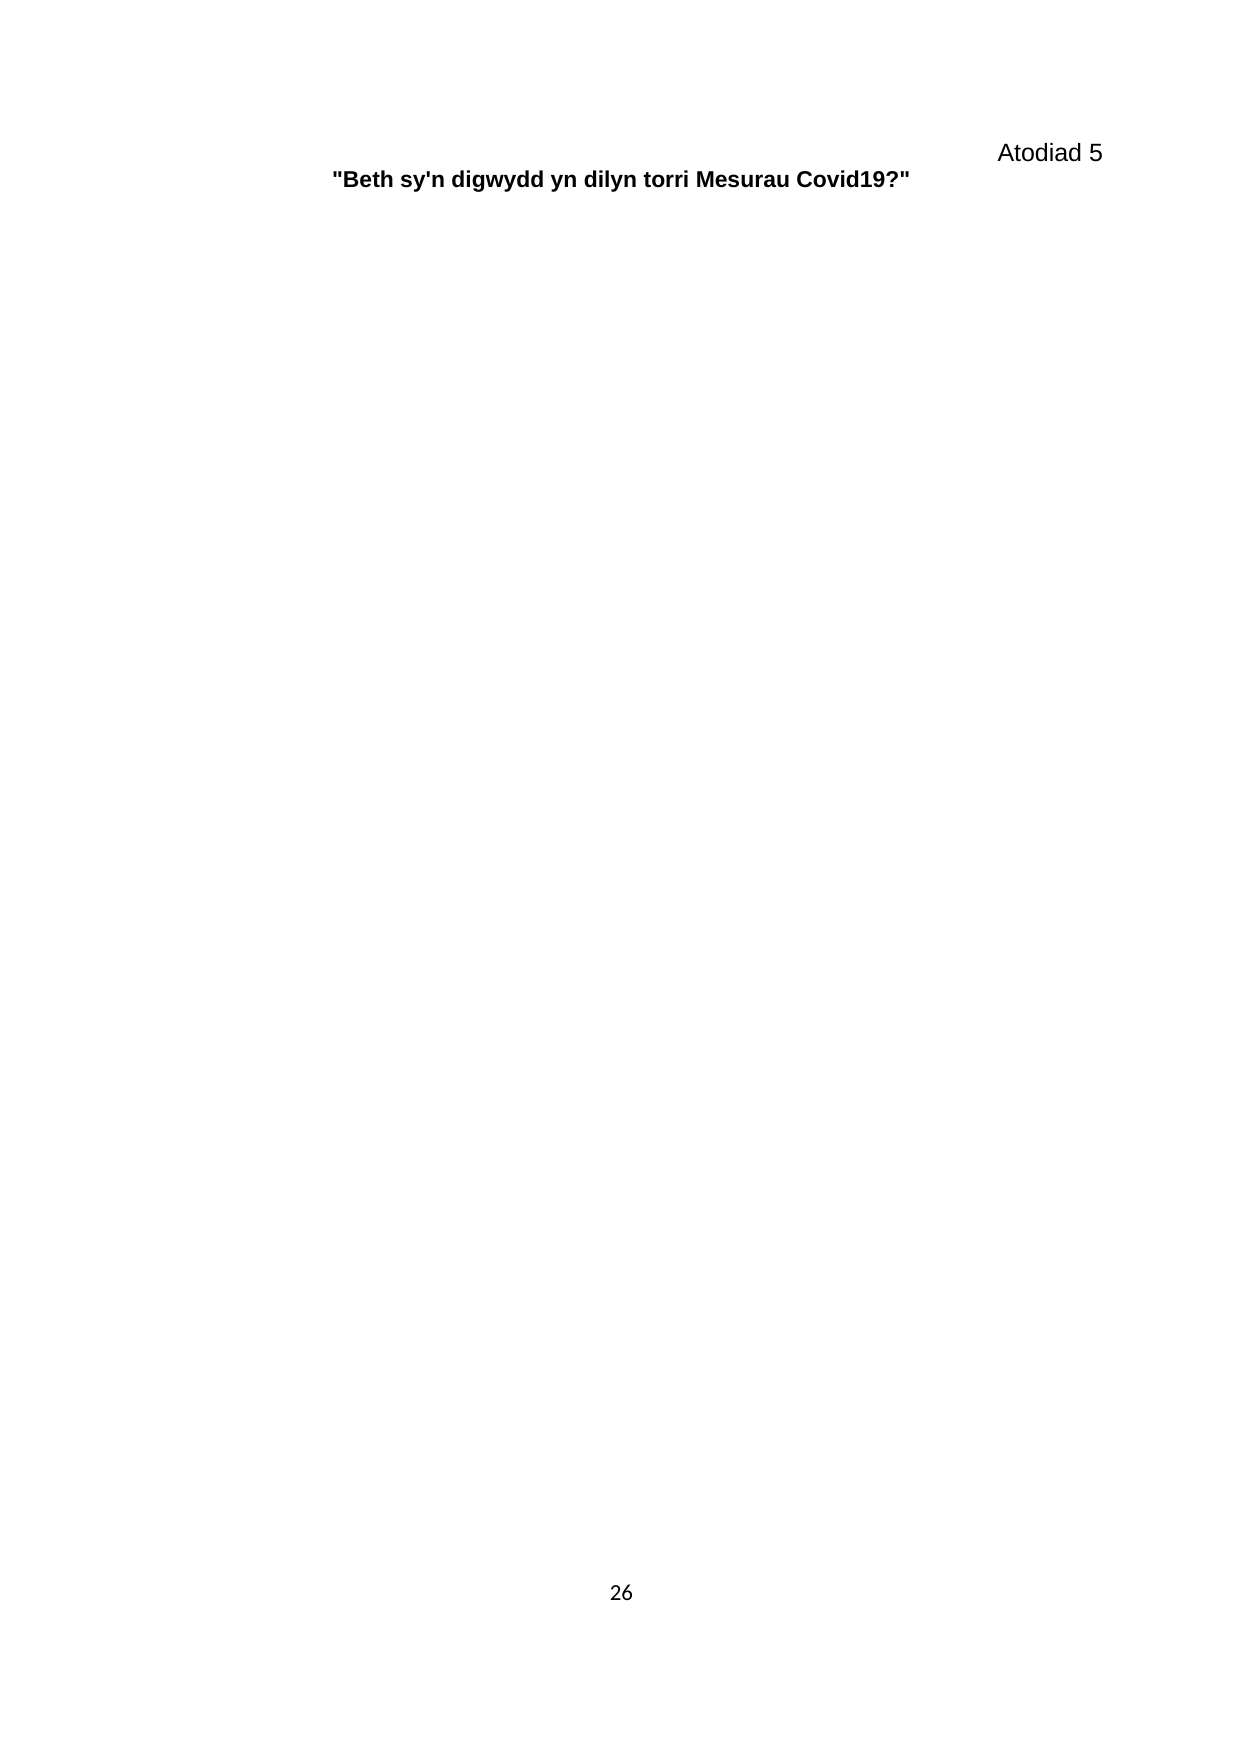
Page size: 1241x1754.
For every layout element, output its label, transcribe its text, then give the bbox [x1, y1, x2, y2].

text "Beth sy'n digwydd yn dilyn torri Mesurau Covid19?" [139, 166, 1103, 193]
text Atodiad 5 [139, 137, 1103, 166]
